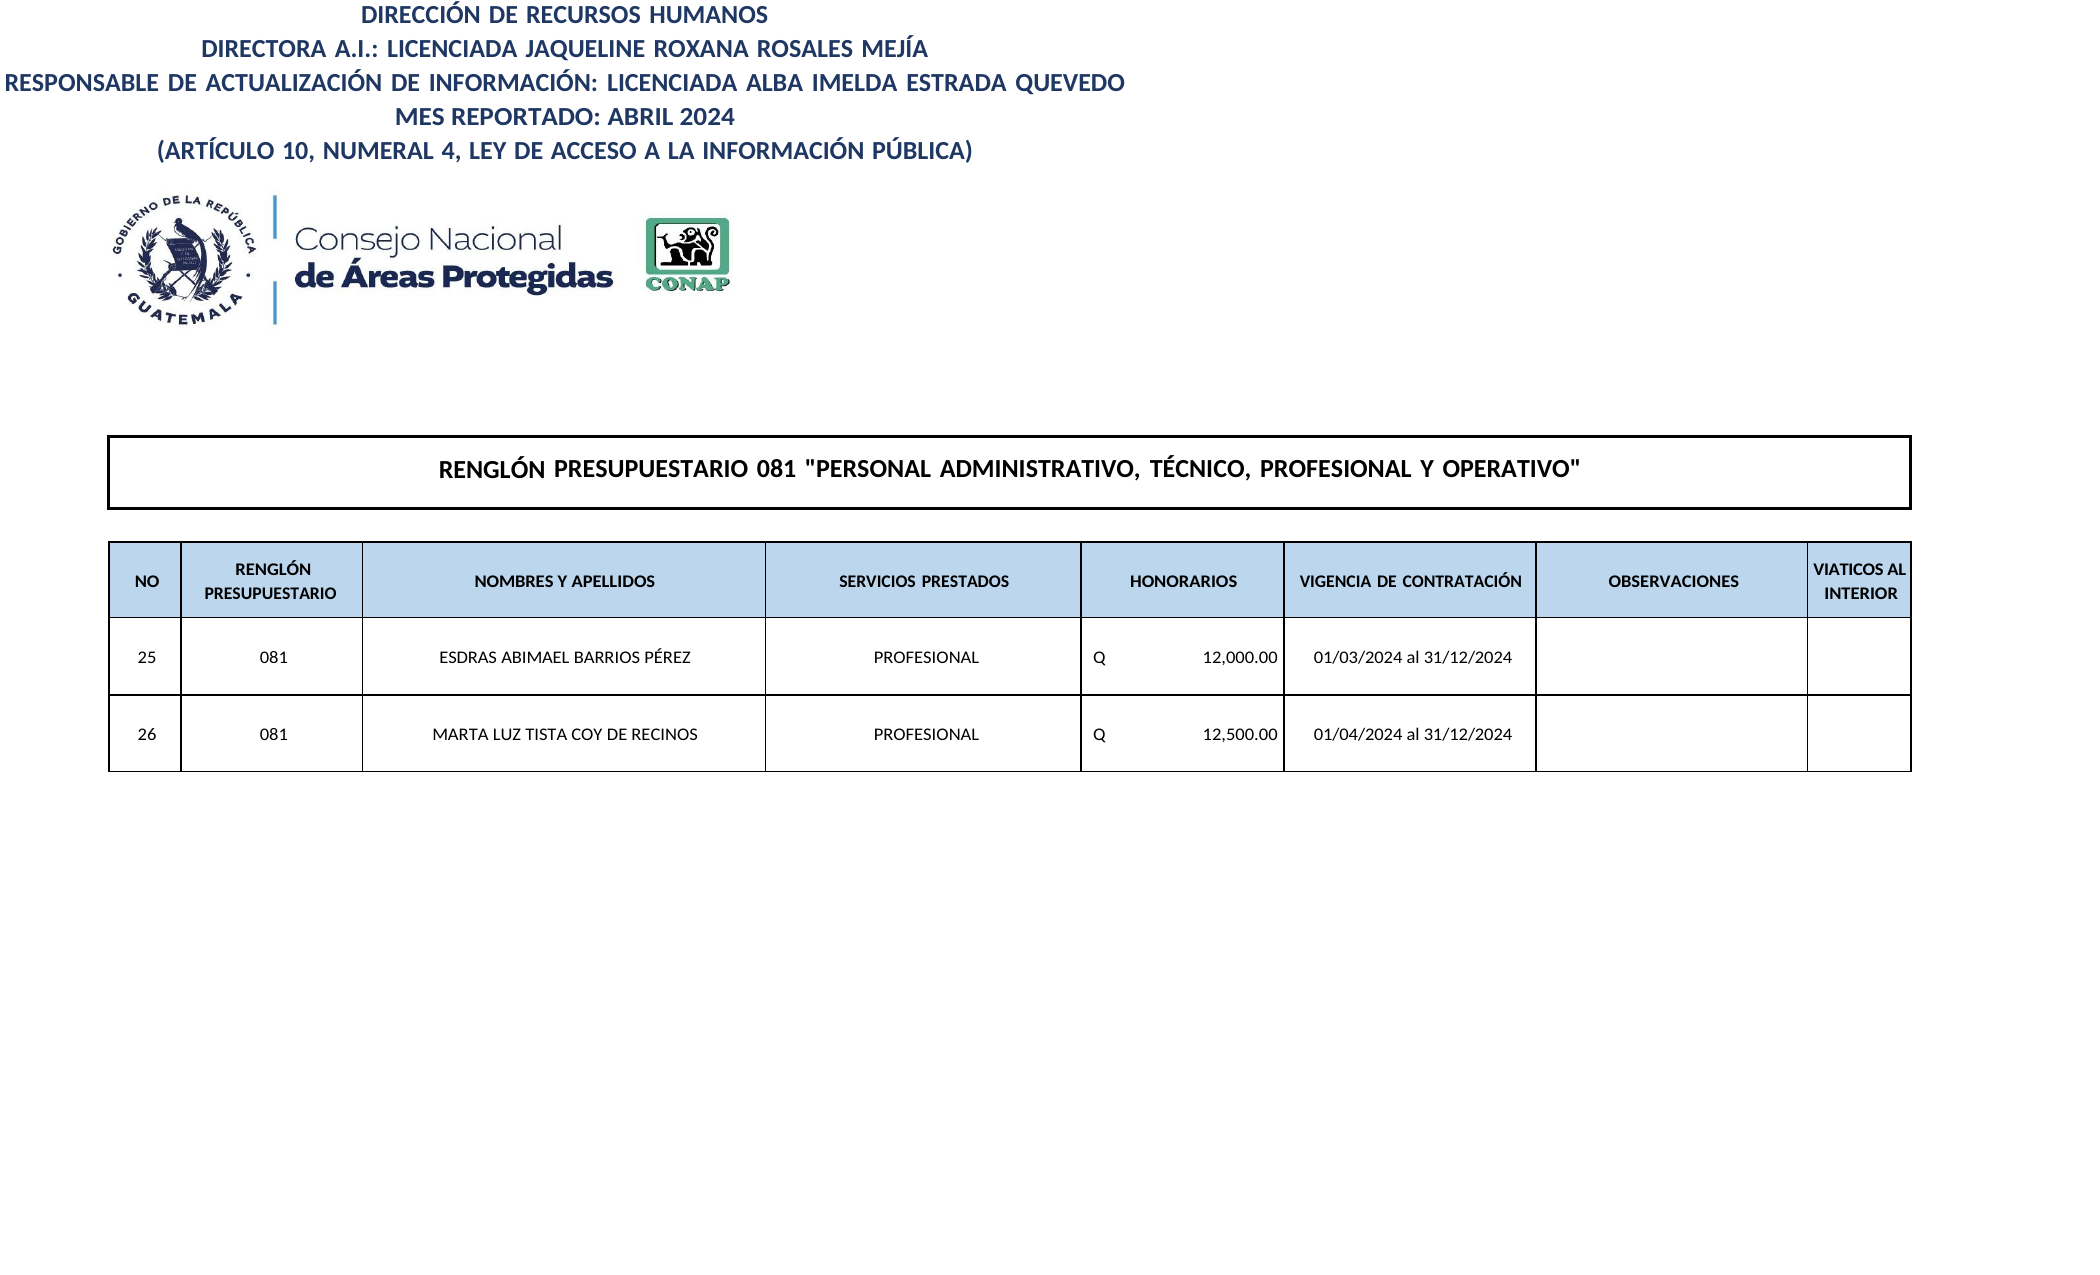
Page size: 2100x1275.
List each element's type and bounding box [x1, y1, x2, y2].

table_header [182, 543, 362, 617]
picture [107, 190, 733, 333]
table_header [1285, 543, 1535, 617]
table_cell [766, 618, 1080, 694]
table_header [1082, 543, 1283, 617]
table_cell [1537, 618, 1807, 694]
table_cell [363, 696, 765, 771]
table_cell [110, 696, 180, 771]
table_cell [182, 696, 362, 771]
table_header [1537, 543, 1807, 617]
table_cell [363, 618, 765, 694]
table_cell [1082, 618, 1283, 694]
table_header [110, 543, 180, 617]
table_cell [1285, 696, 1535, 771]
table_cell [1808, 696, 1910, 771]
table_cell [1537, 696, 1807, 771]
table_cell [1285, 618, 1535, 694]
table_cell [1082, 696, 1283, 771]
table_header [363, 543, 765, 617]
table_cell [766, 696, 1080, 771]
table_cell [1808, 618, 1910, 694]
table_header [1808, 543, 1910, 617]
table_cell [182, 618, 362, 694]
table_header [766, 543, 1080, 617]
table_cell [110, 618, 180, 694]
